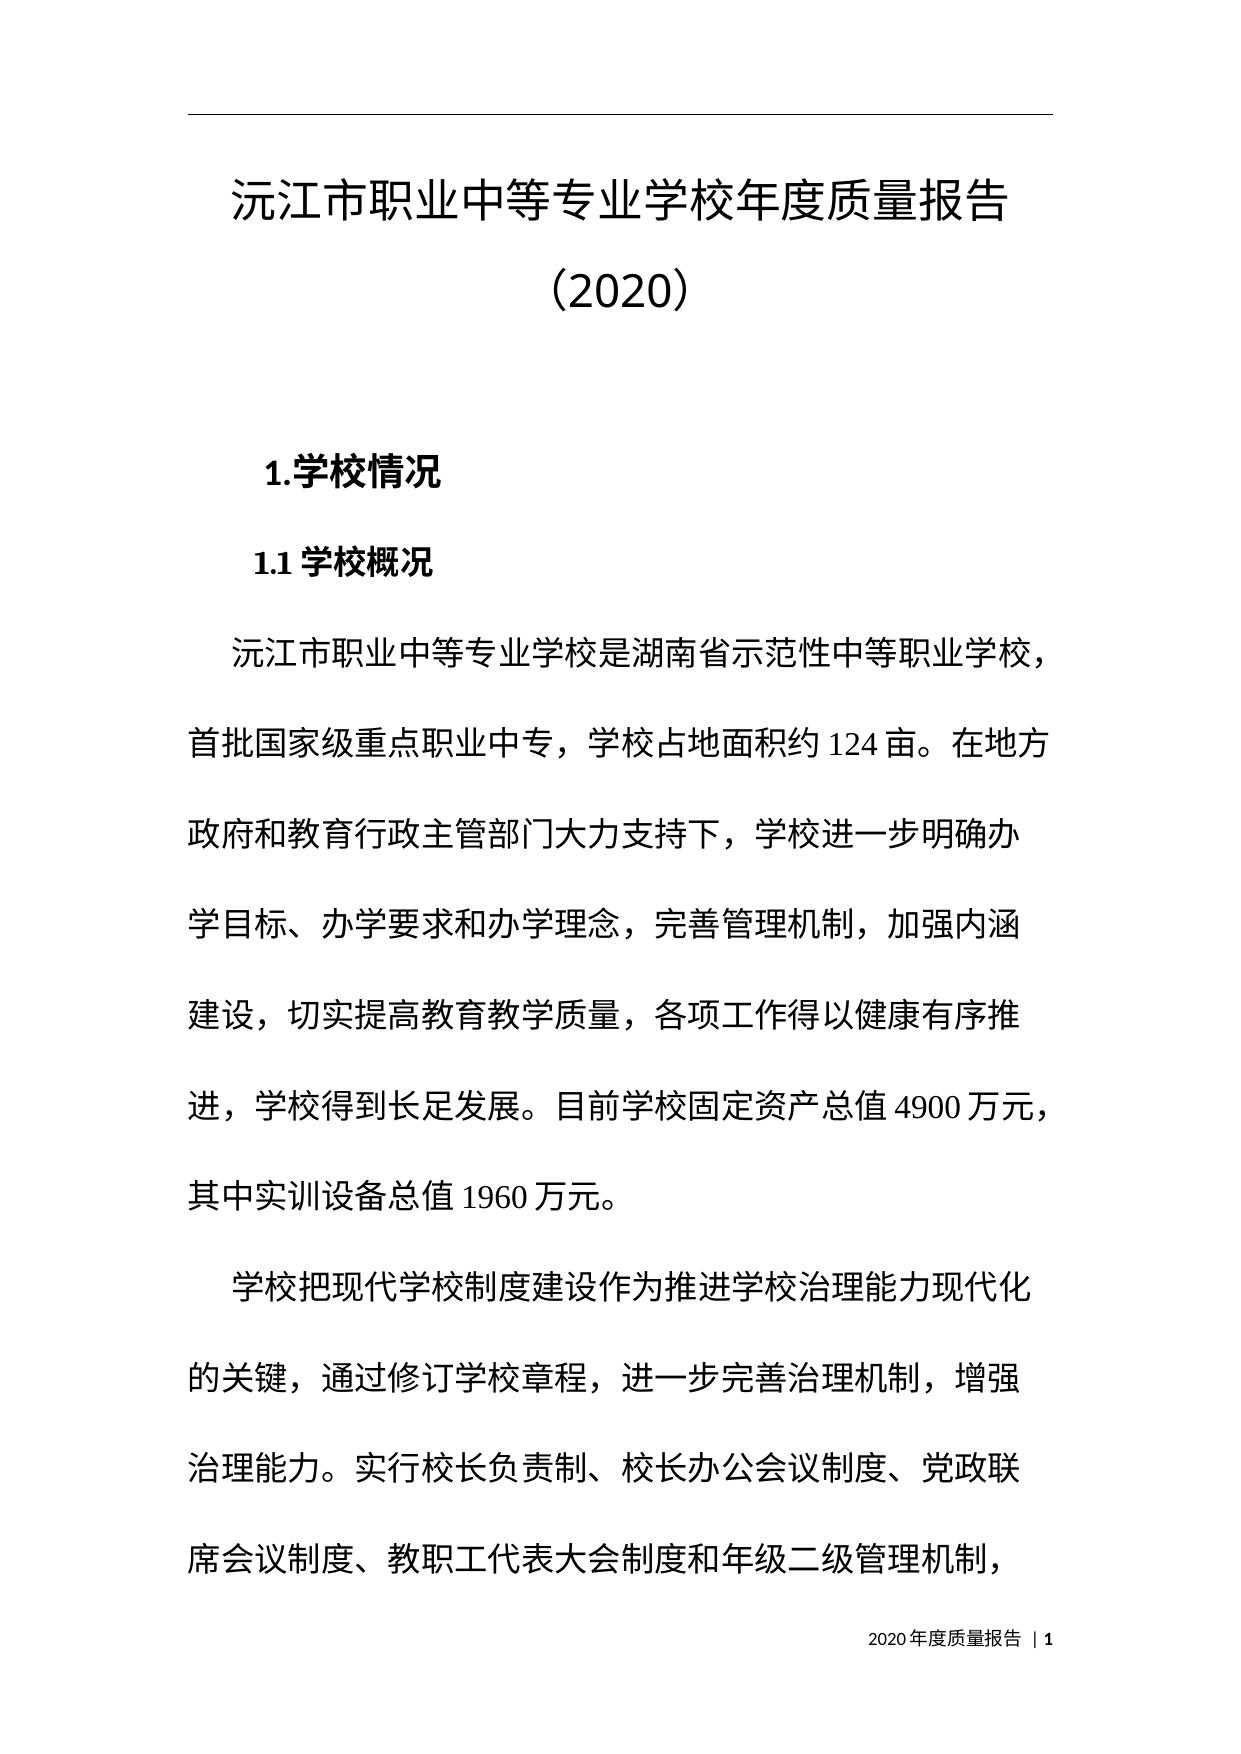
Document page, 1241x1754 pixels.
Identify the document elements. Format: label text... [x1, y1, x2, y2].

text 沅江市职业中等专业学校年度质量报告（2020） [187, 152, 1053, 333]
text 沅江市职业中等专业学校是湖南省示范性中等职业学校，首批国家级重点职业中专，学校占地面积约124亩。在地方政府和教育行政主管部门大力支持下，学校进一步明确办学目标、办学要求和办学理念，完善管理机制，加强内涵建设，切实提高教育教学质量，各项工作得以健康有序推进，学校得到长足发展。目前学校固定资产总值4900万元，其中实训设备总值1960万元。 [187, 605, 1053, 1239]
subtitle 1.学校情况 [187, 424, 1053, 514]
subtitle 1.1 学校概况 [187, 514, 1053, 605]
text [187, 1239, 1053, 1602]
